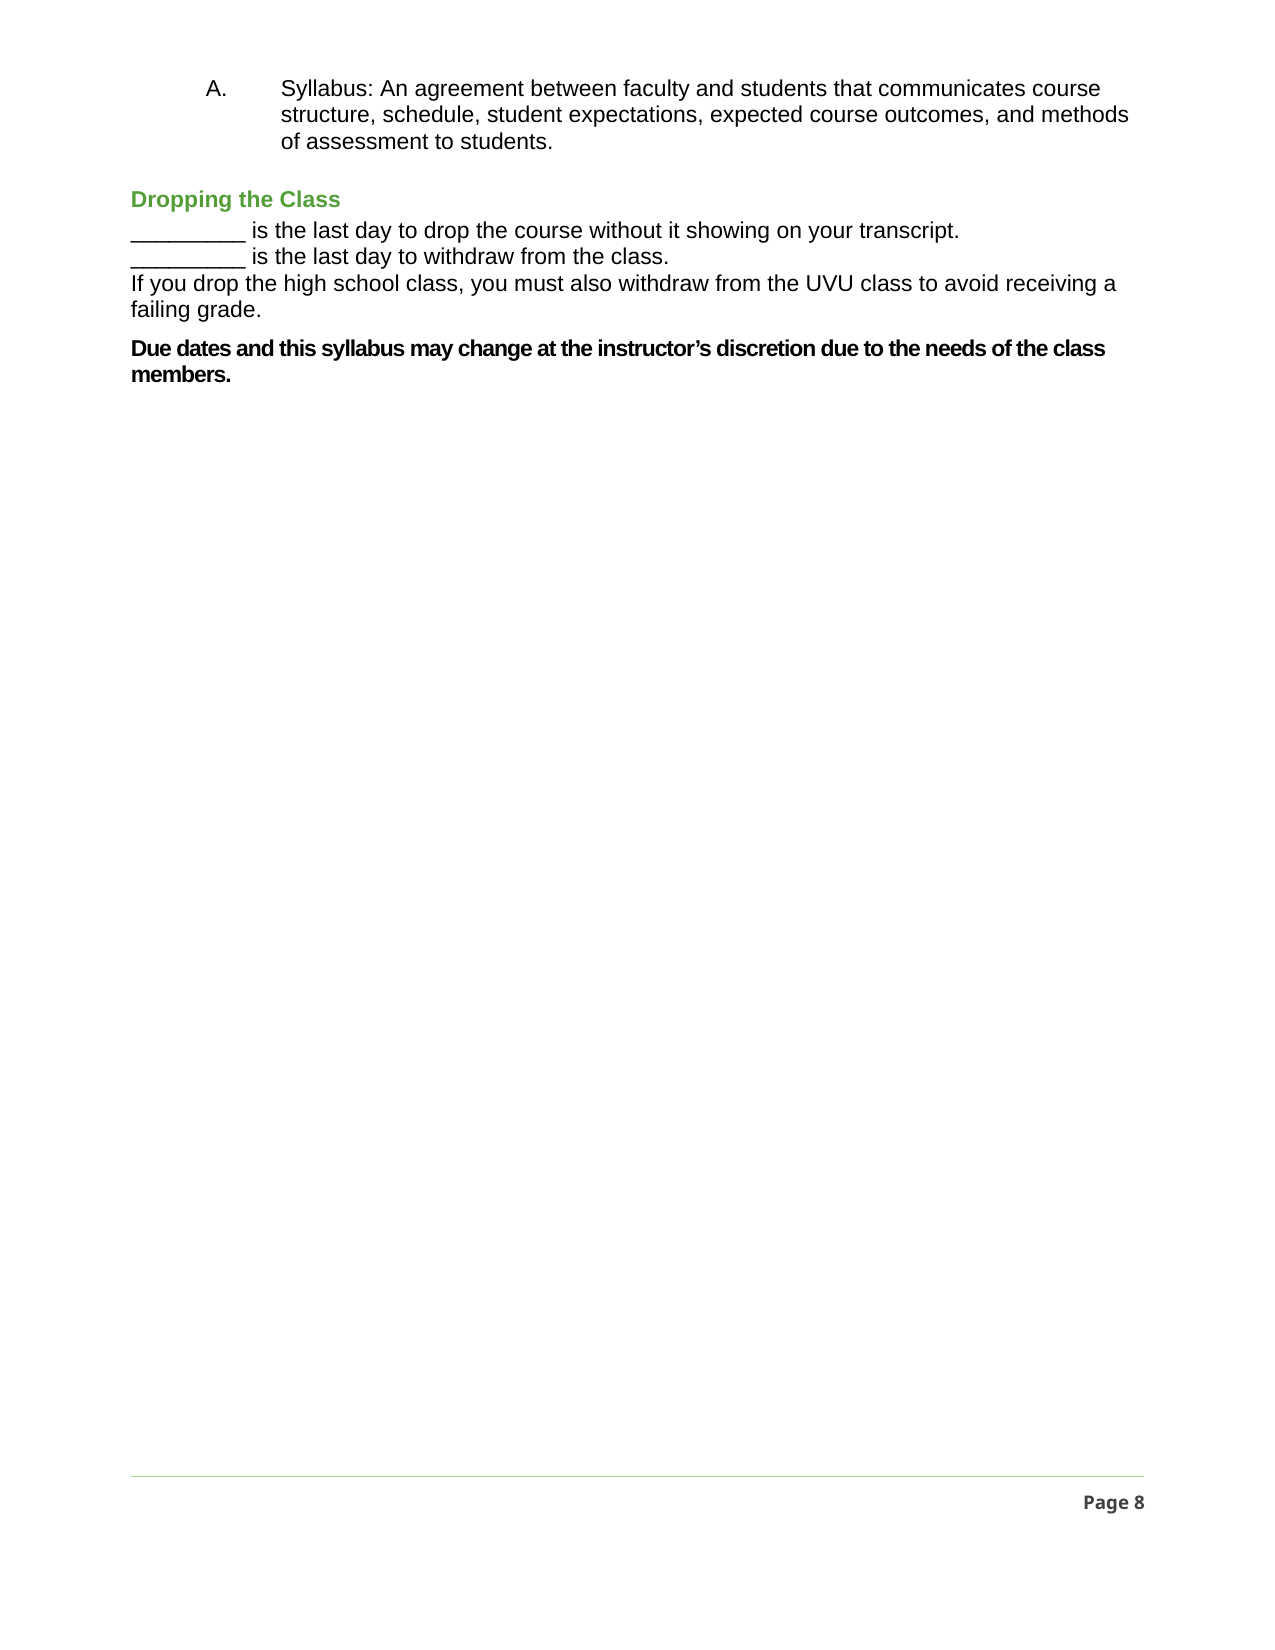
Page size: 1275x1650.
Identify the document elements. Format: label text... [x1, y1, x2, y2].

list Syllabus: An agreement between faculty and students that communicates course structure, schedule, student expectations, expected course outcomes, and methods of assessment to students. [206, 75, 1144, 154]
subtitle Dropping the Class [131, 186, 1144, 213]
text _________ is the last day to withdraw from the class. If you drop the high school class, you must also withdraw from the UVU class to avoid receiving a failing grade. [131, 243, 1144, 322]
subtitle _________ is the last day to drop the course without it showing on your transcript. [131, 217, 1144, 243]
title Due dates and this syllabus may change at the instructor’s discretion due to the needs of the class members. [131, 335, 1144, 387]
